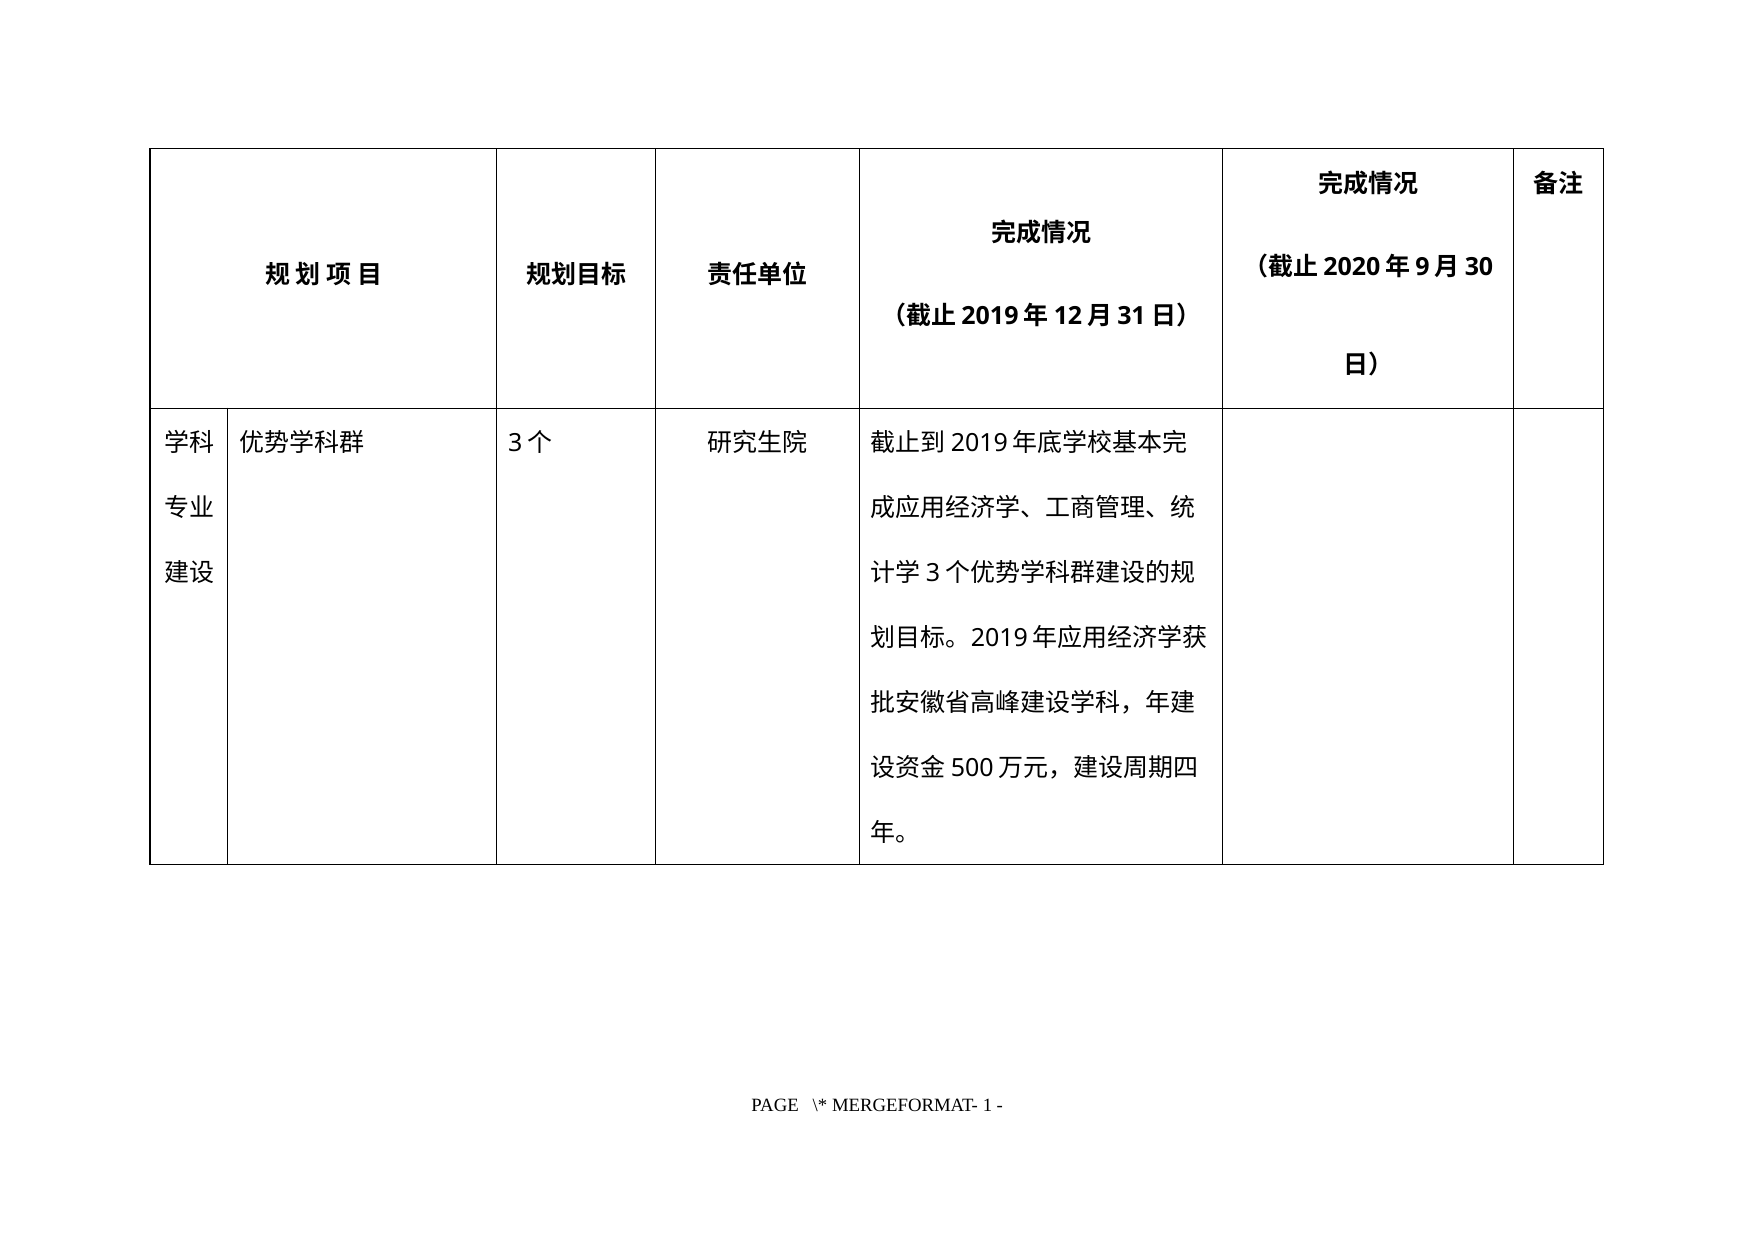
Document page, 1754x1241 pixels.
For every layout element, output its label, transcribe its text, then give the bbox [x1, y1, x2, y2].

table_cell [1223, 409, 1513, 863]
table_header 完成情况 （截止2019年12月31日） [860, 149, 1222, 407]
table_header 完成情况 （截止2020年9月30日） [1223, 149, 1513, 407]
table_cell 研究生院 [656, 409, 859, 863]
table_header 备注 [1514, 149, 1603, 407]
table_header 规 划 项 目 [151, 149, 496, 407]
table_header 责任单位 [656, 149, 859, 407]
table_cell 学科专业建设 [151, 409, 227, 863]
table_cell 优势学科群 [228, 409, 496, 863]
table_cell 截止到2019年底学校基本完成应用经济学、工商管理、统计学3个优势学科群建设的规划目标。2019年应用经济学获批安徽省高峰建设学科，年建设资金500万元，建设周期四年。 [860, 409, 1222, 863]
table_cell 3个 [497, 409, 655, 863]
table_cell [1514, 409, 1603, 863]
table_header 规划目标 [497, 149, 655, 407]
